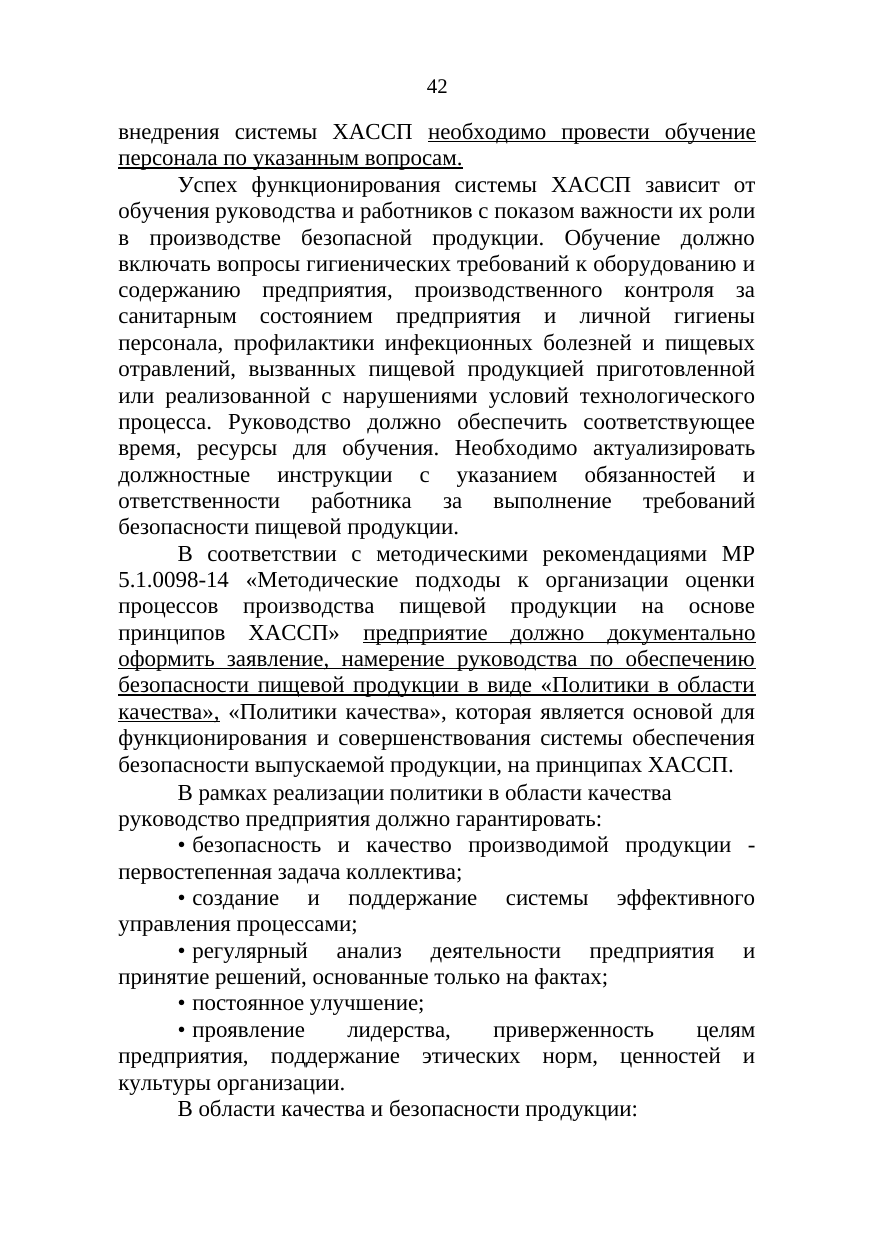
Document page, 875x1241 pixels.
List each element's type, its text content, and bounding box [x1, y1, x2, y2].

text В области качества и безопасности продукции: [118, 1095, 756, 1121]
text В рамках реализации политики в области качества руководство предприятия должно гарантировать: [118, 779, 756, 831]
text • безопасность и качество производимой продукции - первостепенная задача коллектива; [118, 831, 756, 884]
text • создание и поддержание системы эффективного управления процессами; [118, 884, 756, 937]
text Успех функционирования системы ХАССП зависит от обучения руководства и работников с показом важности их роли в производстве безопасной продукции. Обучение должно включать вопросы гигиенических требований к оборудованию и содержанию предприятия, производственного контроля за санитарным состоянием предприятия и личной гигиены персонала, профилактики инфекционных болезней и пищевых отравлений, вызванных пищевой продукцией приготовленной или реализованной с нарушениями условий технологического процесса. Руководство должно обеспечить соответствующее время, ресурсы для обучения. Необходимо актуализировать должностные инструкции с указанием обязанностей и ответственности работника за выполнение требований безопасности пищевой продукции. [118, 171, 756, 540]
text • проявление лидерства, приверженность целям предприятия, поддержание этических норм, ценностей и культуры организации. [118, 1016, 756, 1095]
text В соответствии с методическими рекомендациями МР 5.1.0098-14 «Методические подходы к организации оценки процессов производства пищевой продукции на основе принципов ХАССП» предприятие должно документально оформить заявление, намерение руководства по обеспечению безопасности пищевой продукции в виде «Политики в области качества», «Политики качества», которая является основой для функционирования и совершенствования системы обеспечения безопасности выпускаемой продукции, на принципах ХАССП. [118, 540, 756, 668]
text • постоянное улучшение; [118, 989, 756, 1016]
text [118, 118, 756, 171]
text • регулярный анализ деятельности предприятия и принятие решений, основанные только на фактах; [118, 937, 756, 989]
text В соответствии с методическими рекомендациями МР 5.1.0098-14 «Методические подходы к организации оценки процессов производства пищевой продукции на основе принципов ХАССП» предприятие должно документально оформить заявление, намерение руководства по обеспечению безопасности пищевой продукции в виде «Политики в области качества», «Политики качества», которая является основой для функционирования и совершенствования системы обеспечения безопасности выпускаемой продукции, на принципах ХАССП. [118, 696, 756, 779]
